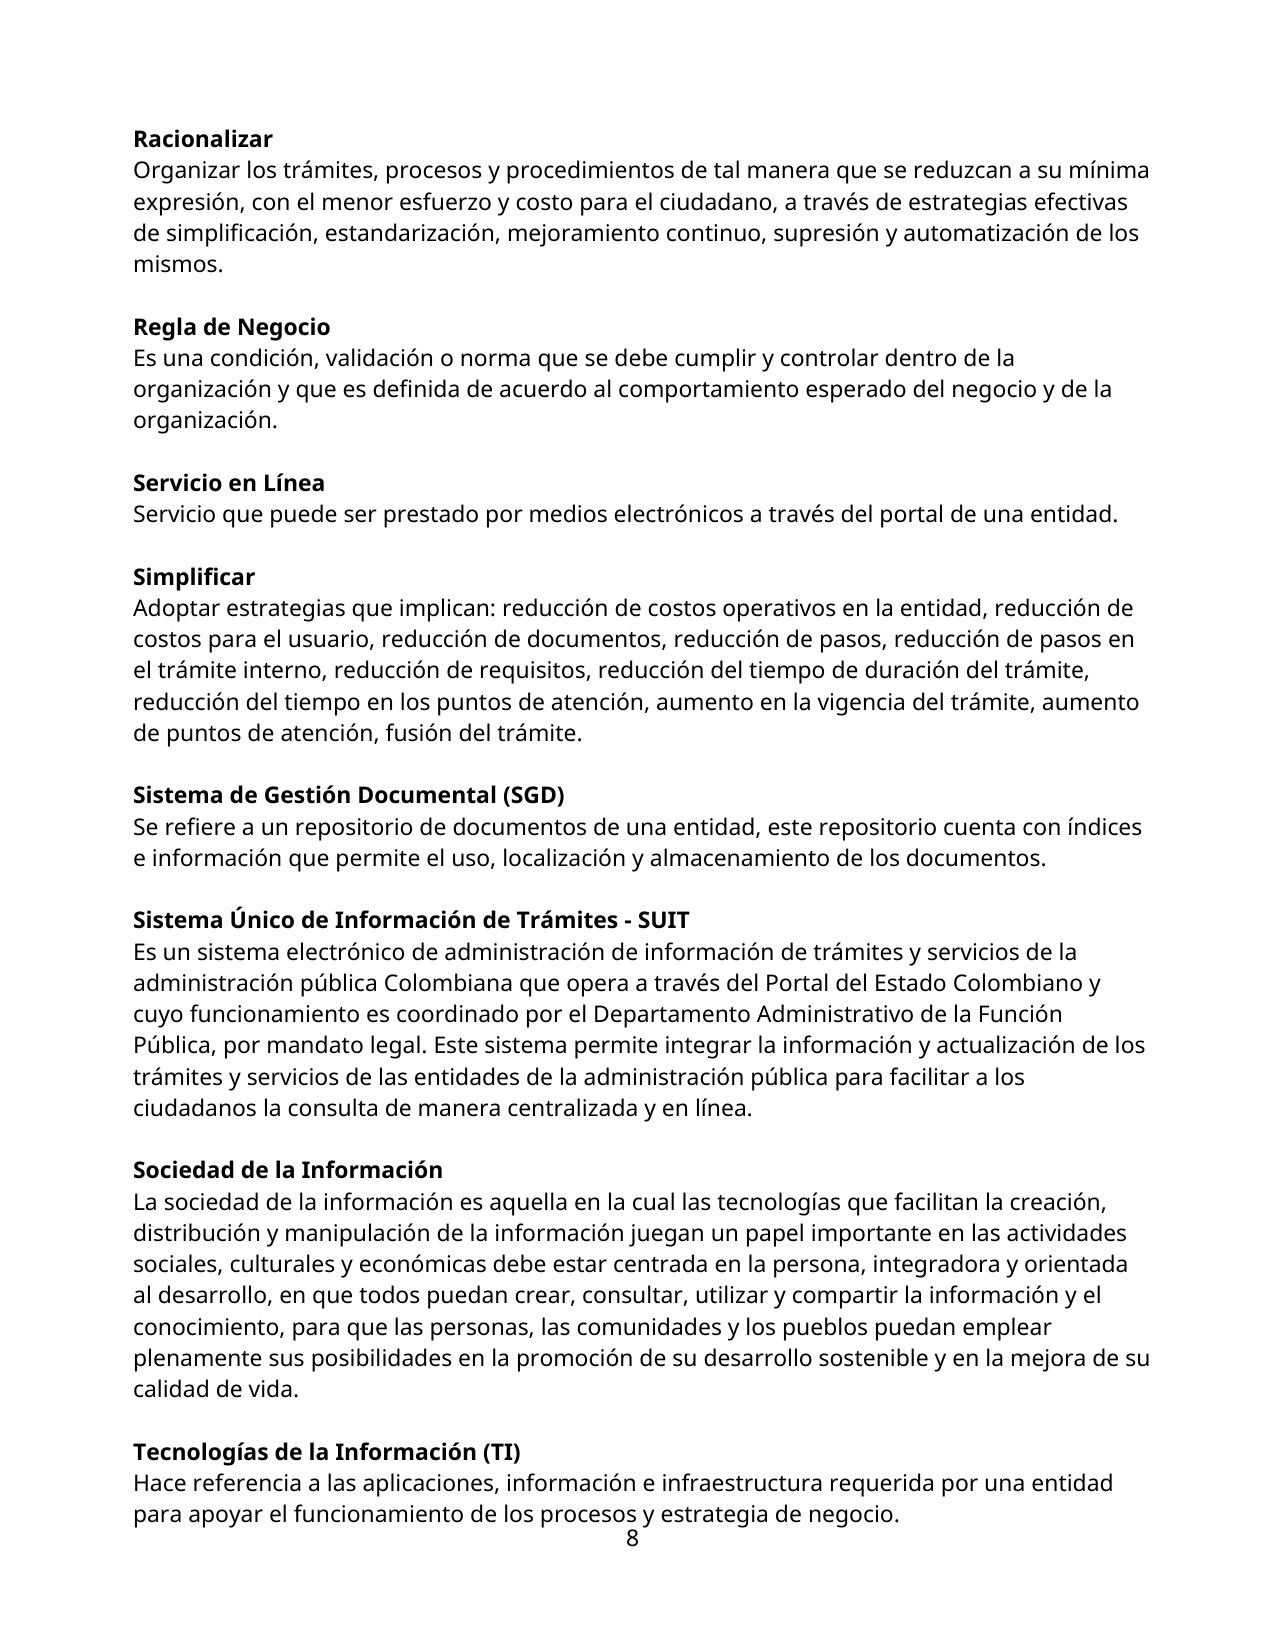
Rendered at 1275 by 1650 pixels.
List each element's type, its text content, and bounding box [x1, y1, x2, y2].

subtitle Sistema de Gestión Documental (SGD) [133, 779, 1152, 810]
subtitle Regla de Negocio [133, 310, 1152, 342]
subtitle Servicio que puede ser prestado por medios electrónicos a través del portal de una entidad. [133, 498, 1152, 529]
subtitle Simplificar [133, 560, 1152, 592]
subtitle Sistema Único de Información de Trámites - SUIT [133, 904, 1152, 935]
subtitle Hace referencia a las aplicaciones, información e infraestructura requerida por una entidad para apoyar el funcionamiento de los procesos y estrategia de negocio. [133, 1467, 1152, 1529]
subtitle Es un sistema electrónico de administración de información de trámites y servicios de la administración pública Colombiana que opera a través del Portal del Estado Colombiano y cuyo funcionamiento es coordinado por el Departamento Administrativo de la Función Pública, por mandato legal. Este sistema permite integrar la información y actualización de los trámites y servicios de las entidades de la administración pública para facilitar a los ciudadanos la consulta de manera centralizada y en línea. [133, 935, 1152, 1123]
subtitle Adoptar estrategias que implican: reducción de costos operativos en la entidad, reducción de costos para el usuario, reducción de documentos, reducción de pasos, reducción de pasos en el trámite interno, reducción de requisitos, reducción del tiempo de duración del trámite, reducción del tiempo en los puntos de atención, aumento en la vigencia del trámite, aumento de puntos de atención, fusión del trámite. [133, 592, 1152, 748]
subtitle Tecnologías de la Información (TI) [133, 1435, 1152, 1467]
subtitle Racionalizar [133, 123, 1152, 154]
subtitle La sociedad de la información es aquella en la cual las tecnologías que facilitan la creación, distribución y manipulación de la información juegan un papel importante en las actividades sociales, culturales y económicas debe estar centrada en la persona, integradora y orientada al desarrollo, en que todos puedan crear, consultar, utilizar y compartir la información y el conocimiento, para que las personas, las comunidades y los pueblos puedan emplear plenamente sus posibilidades en la promoción de su desarrollo sostenible y en la mejora de su calidad de vida. [133, 1185, 1152, 1404]
subtitle Se refiere a un repositorio de documentos de una entidad, este repositorio cuenta con índices e información que permite el uso, localización y almacenamiento de los documentos. [133, 810, 1152, 873]
subtitle Organizar los trámites, procesos y procedimientos de tal manera que se reduzcan a su mínima expresión, con el menor esfuerzo y costo para el ciudadano, a través de estrategias efectivas de simplificación, estandarización, mejoramiento continuo, supresión y automatización de los mismos. [133, 154, 1152, 279]
subtitle Servicio en Línea [133, 467, 1152, 498]
subtitle Sociedad de la Información [133, 1154, 1152, 1185]
subtitle Es una condición, validación o norma que se debe cumplir y controlar dentro de la organización y que es definida de acuerdo al comportamiento esperado del negocio y de la organización. [133, 342, 1152, 435]
